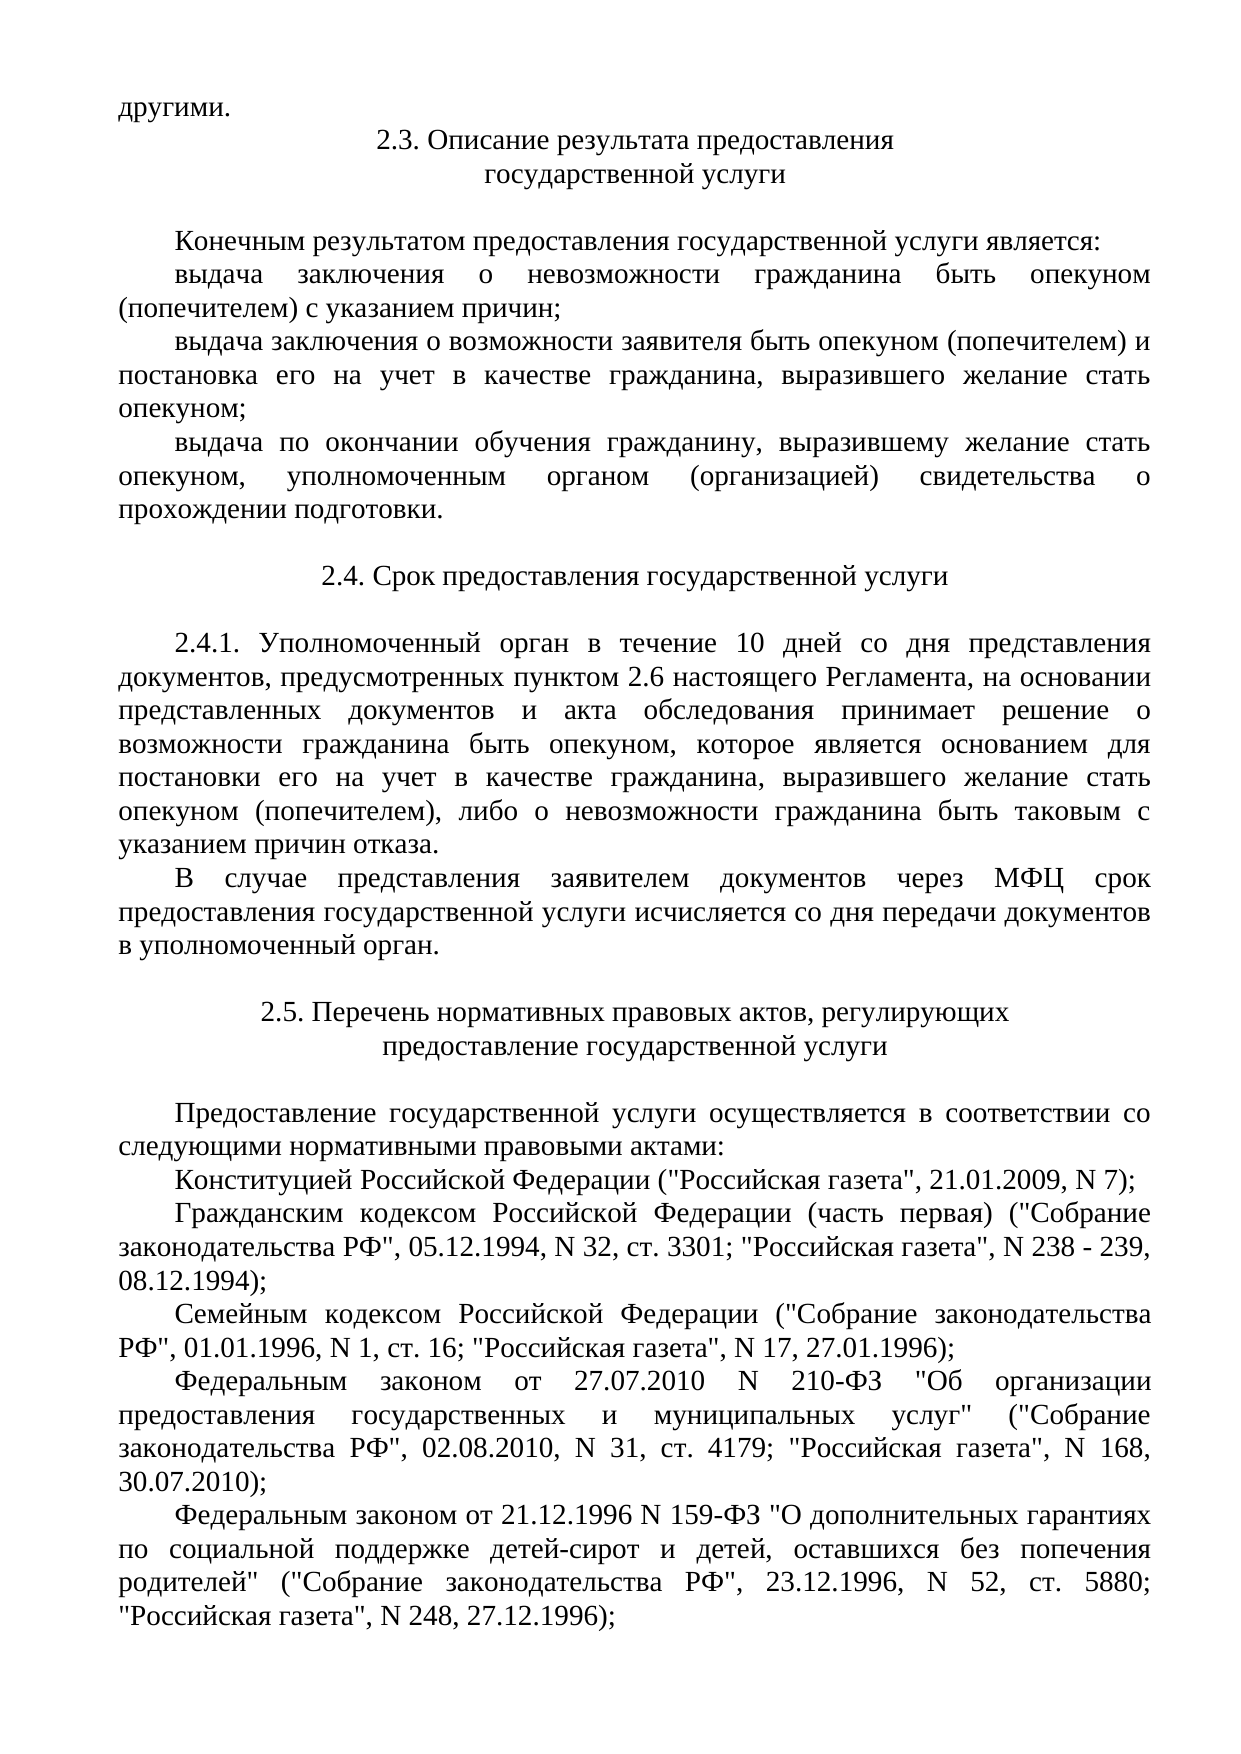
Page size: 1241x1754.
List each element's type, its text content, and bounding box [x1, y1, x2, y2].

text 2.5. Перечень нормативных правовых актов, регулирующих [118, 994, 1152, 1028]
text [118, 89, 1152, 122]
text Конституцией Российской Федерации ("Российская газета", 21.01.2009, N 7); [118, 1162, 1152, 1196]
text государственной услуги [118, 156, 1152, 189]
text Семейным кодексом Российской Федерации ("Собрание законодательства РФ", 01.01.1996, N 1, ст. 16; "Российская газета", N 17, 27.01.1996); [118, 1296, 1152, 1363]
text Федеральным законом от 21.12.1996 N 159-ФЗ "О дополнительных гарантиях по социальной поддержке детей-сирот и детей, оставшихся без попечения родителей" ("Собрание законодательства РФ", 23.12.1996, N 52, ст. 5880; "Российская газета", N 248, 27.12.1996); [118, 1497, 1152, 1632]
text 2.4.1. Уполномоченный орган в течение 10 дней со дня представления документов, предусмотренных пунктом 2.6 настоящего Регламента, на основании представленных документов и акта обследования принимает решение о возможности гражданина быть опекуном, которое является основанием для постановки его на учет в качестве гражданина, выразившего желание стать опекуном (попечителем), либо о невозможности гражданина быть таковым с указанием причин отказа. [118, 625, 1152, 860]
text Гражданским кодексом Российской Федерации (часть первая) ("Собрание законодательства РФ", 05.12.1994, N 32, ст. 3301; "Российская газета", N 238 - 239, 08.12.1994); [118, 1196, 1152, 1296]
text Федеральным законом от 27.07.2010 N 210-ФЗ "Об организации предоставления государственных и муниципальных услуг" ("Собрание законодательства РФ", 02.08.2010, N 31, ст. 4179; "Российская газета", N 168, 30.07.2010); [118, 1363, 1152, 1497]
text предоставление государственной услуги [118, 1028, 1152, 1061]
text Конечным результатом предоставления государственной услуги является: [118, 223, 1152, 256]
text 2.4. Срок предоставления государственной услуги [118, 558, 1152, 592]
text 2.3. Описание результата предоставления [118, 122, 1152, 156]
text выдача по окончании обучения гражданину, выразившему желание стать опекуном, уполномоченным органом (организацией) свидетельства о прохождении подготовки. [118, 424, 1152, 525]
text выдача заключения о невозможности гражданина быть опекуном (попечителем) с указанием причин; [118, 256, 1152, 323]
text Предоставление государственной услуги осуществляется в соответствии со следующими нормативными правовыми актами: [118, 1095, 1152, 1162]
text выдача заключения о возможности заявителя быть опекуном (попечителем) и постановка его на учет в качестве гражданина, выразившего желание стать опекуном; [118, 323, 1152, 424]
text В случае представления заявителем документов через МФЦ срок предоставления государственной услуги исчисляется со дня передачи документов в уполномоченный орган. [118, 860, 1152, 961]
